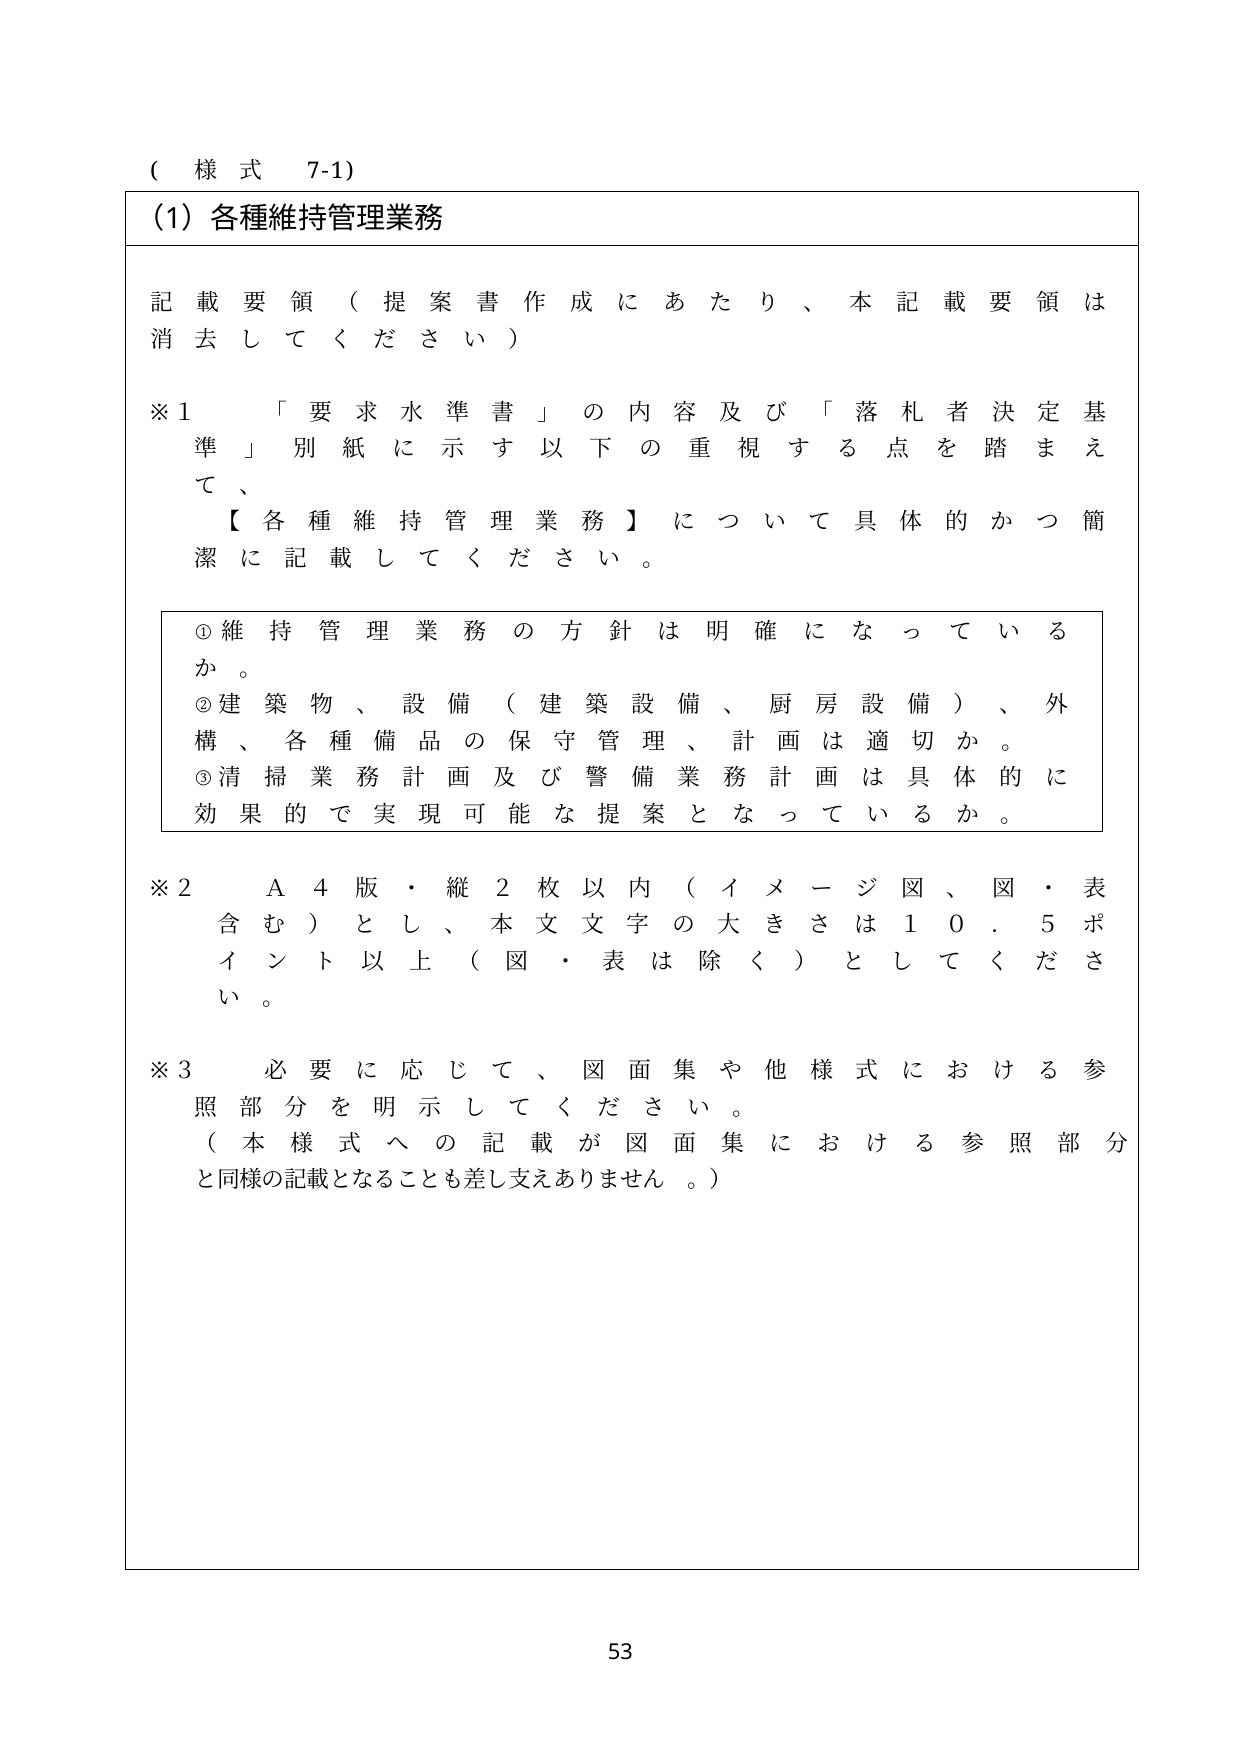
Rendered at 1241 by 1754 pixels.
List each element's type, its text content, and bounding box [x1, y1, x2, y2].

table_header (様式7-1) [125, 148, 721, 191]
table_cell 記載要領（提案書作成にあたり、本記載要領は消去してください） ※１ 「要求水準書」の内容及び「落札者決定基準」別紙に示す以下の重視する点を踏まえて、 【各種維持管理業務】について具体的かつ簡潔に記載してください。 ※２ Ａ４版・縦２枚以内（イメージ図、図・表含む）とし、本文文字の大きさは１０．５ポイント以上（図・表は除く）としてください。 ※３ 必要に応じて、図面集や他様式における参照部分を明示してください。 （本様式への記載が図面集における参照部分と同様の記載となることも差し支えありません。） [126, 246, 1138, 1569]
table_cell （1）各種維持管理業務 [126, 192, 1138, 245]
